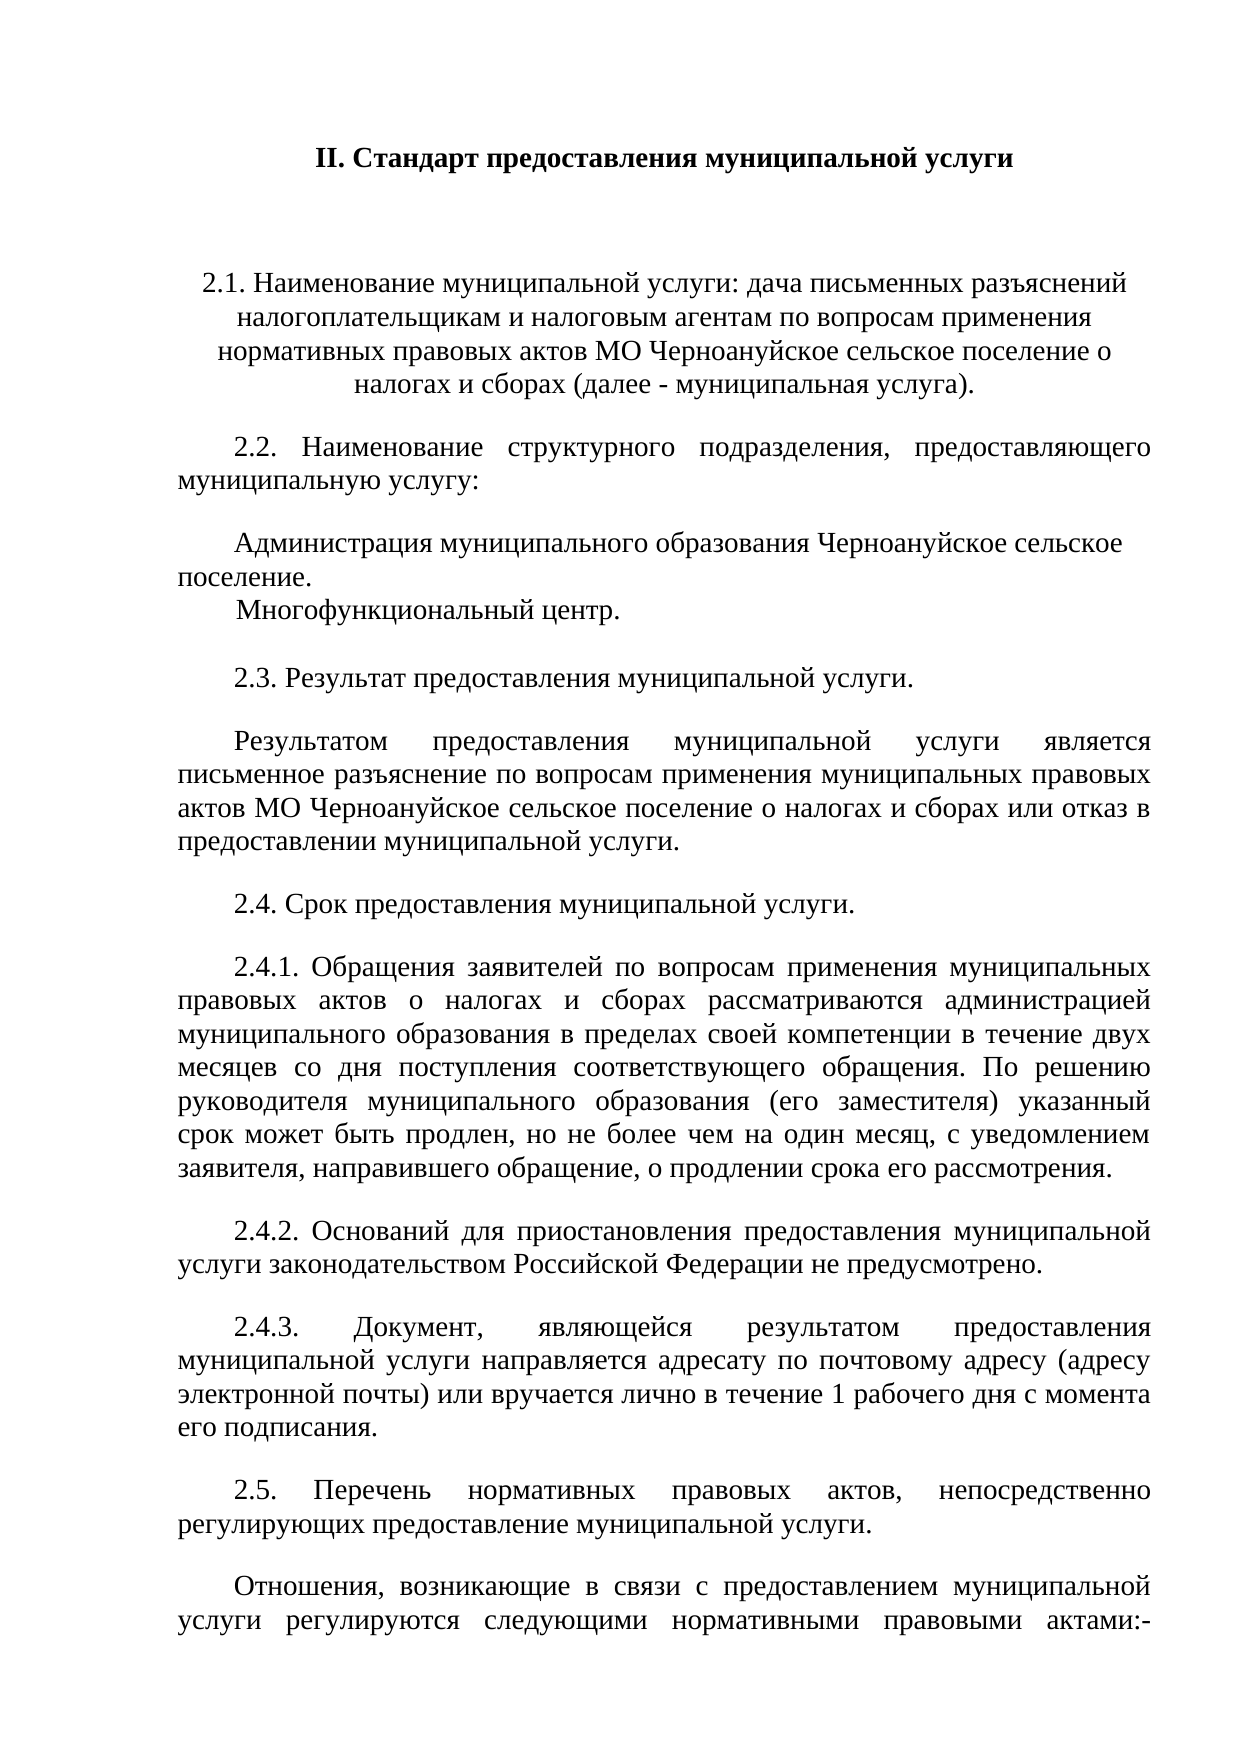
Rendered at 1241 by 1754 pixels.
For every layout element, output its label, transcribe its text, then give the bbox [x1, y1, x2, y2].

text 2.1. Наименование муниципальной услуги: дача письменных разъяснений налогоплательщикам и налоговым агентам по вопросам применения нормативных правовых актов МО Черноануйское сельское поселение о налогах и сборах (далее - муниципальная услуга). [177, 266, 1152, 400]
text Администрация муниципального образования Черноануйское сельское [233, 525, 1152, 559]
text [177, 1568, 1152, 1636]
text 2.5. Перечень нормативных правовых актов, непосредственно регулирующих предоставление муниципальной услуги. [177, 1472, 1152, 1539]
text 2.4. Срок предоставления муниципальной услуги. [177, 886, 1152, 919]
text Многофункциональный центр. [177, 592, 1152, 626]
text II. Стандарт предоставления муниципальной услуги [177, 140, 1152, 174]
text 2.2. Наименование структурного подразделения, предоставляющего муниципальную услугу: [177, 429, 1152, 496]
text 2.3. Результат предоставления муниципальной услуги. [177, 660, 1152, 693]
text Результатом предоставления муниципальной услуги является письменное разъяснение по вопросам применения муниципальных правовых актов МО Черноануйское сельское поселение о налогах и сборах или отказ в предоставлении муниципальной услуги. [177, 723, 1152, 857]
text 2.4.3. Документ, являющейся результатом предоставления муниципальной услуги направляется адресату по почтовому адресу (адресу электронной почты) или вручается лично в течение 1 рабочего дня с момента его подписания. [177, 1309, 1152, 1443]
text 2.4.2. Оснований для приостановления предоставления муниципальной услуги законодательством Российской Федерации не предусмотрено. [177, 1213, 1152, 1280]
text 2.4.1. Обращения заявителей по вопросам применения муниципальных правовых актов о налогах и сборах рассматриваются администрацией муниципального образования в пределах своей компетенции в течение двух месяцев со дня поступления соответствующего обращения. По решению руководителя муниципального образования (его заместителя) указанный срок может быть продлен, но не более чем на один месяц, с уведомлением заявителя, направившего обращение, о продлении срока его рассмотрения. [177, 949, 1152, 1183]
text поселение. [177, 559, 1152, 592]
